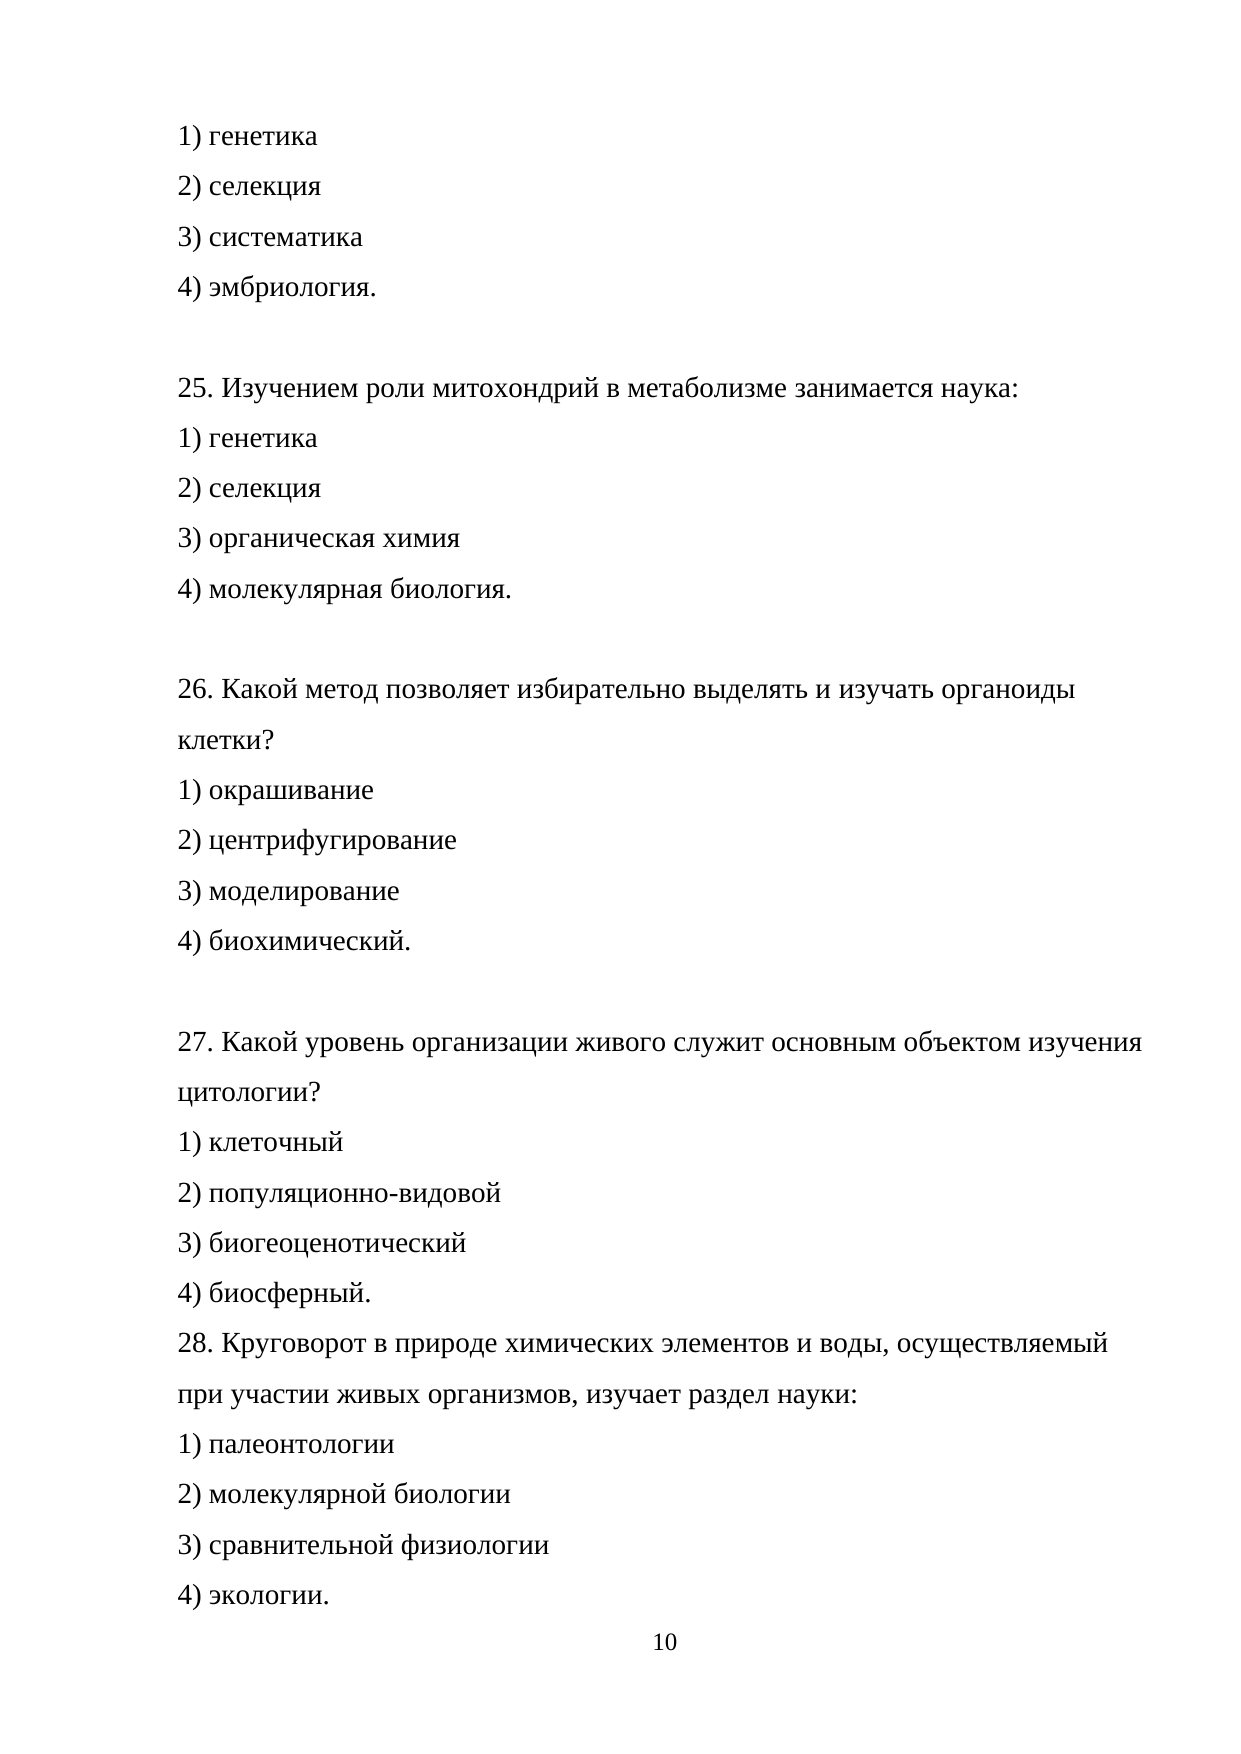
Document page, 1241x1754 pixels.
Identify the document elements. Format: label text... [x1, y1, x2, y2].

text 2) селекция [177, 168, 1152, 202]
text 25. Изучением роли митохондрий в метаболизме занимается наука: [177, 370, 1152, 403]
text 28. Круговорот в природе химических элементов и воды, осуществляемый при участии живых организмов, изучает раздел науки: [177, 1326, 1152, 1409]
text 1) окрашивание [177, 772, 1152, 806]
text 2) селекция [177, 470, 1152, 504]
text 1) генетика [177, 118, 1152, 152]
text 4) биосферный. [177, 1275, 1152, 1309]
text 4) молекулярная биология. [177, 571, 1152, 604]
text 26. Какой метод позволяет избирательно выделять и изучать органоиды клетки? [177, 672, 1152, 755]
text 27. Какой уровень организации живого служит основным объектом изучения цитологии? [177, 1024, 1152, 1108]
text 3) моделирование [177, 873, 1152, 906]
text 2) молекулярной биологии [177, 1477, 1152, 1510]
text 3) систематика [177, 219, 1152, 252]
text 4) экологии. [177, 1577, 1152, 1611]
text 3) сравнительной физиологии [177, 1527, 1152, 1560]
text 1) генетика [177, 420, 1152, 453]
text 3) органическая химия [177, 521, 1152, 554]
text 4) биохимический. [177, 923, 1152, 957]
text 3) биогеоценотический [177, 1225, 1152, 1258]
text 1) клеточный [177, 1124, 1152, 1158]
text 2) популяционно-видовой [177, 1175, 1152, 1208]
text 4) эмбриология. [177, 269, 1152, 303]
text 1) палеонтологии [177, 1426, 1152, 1460]
text 2) центрифугирование [177, 822, 1152, 856]
